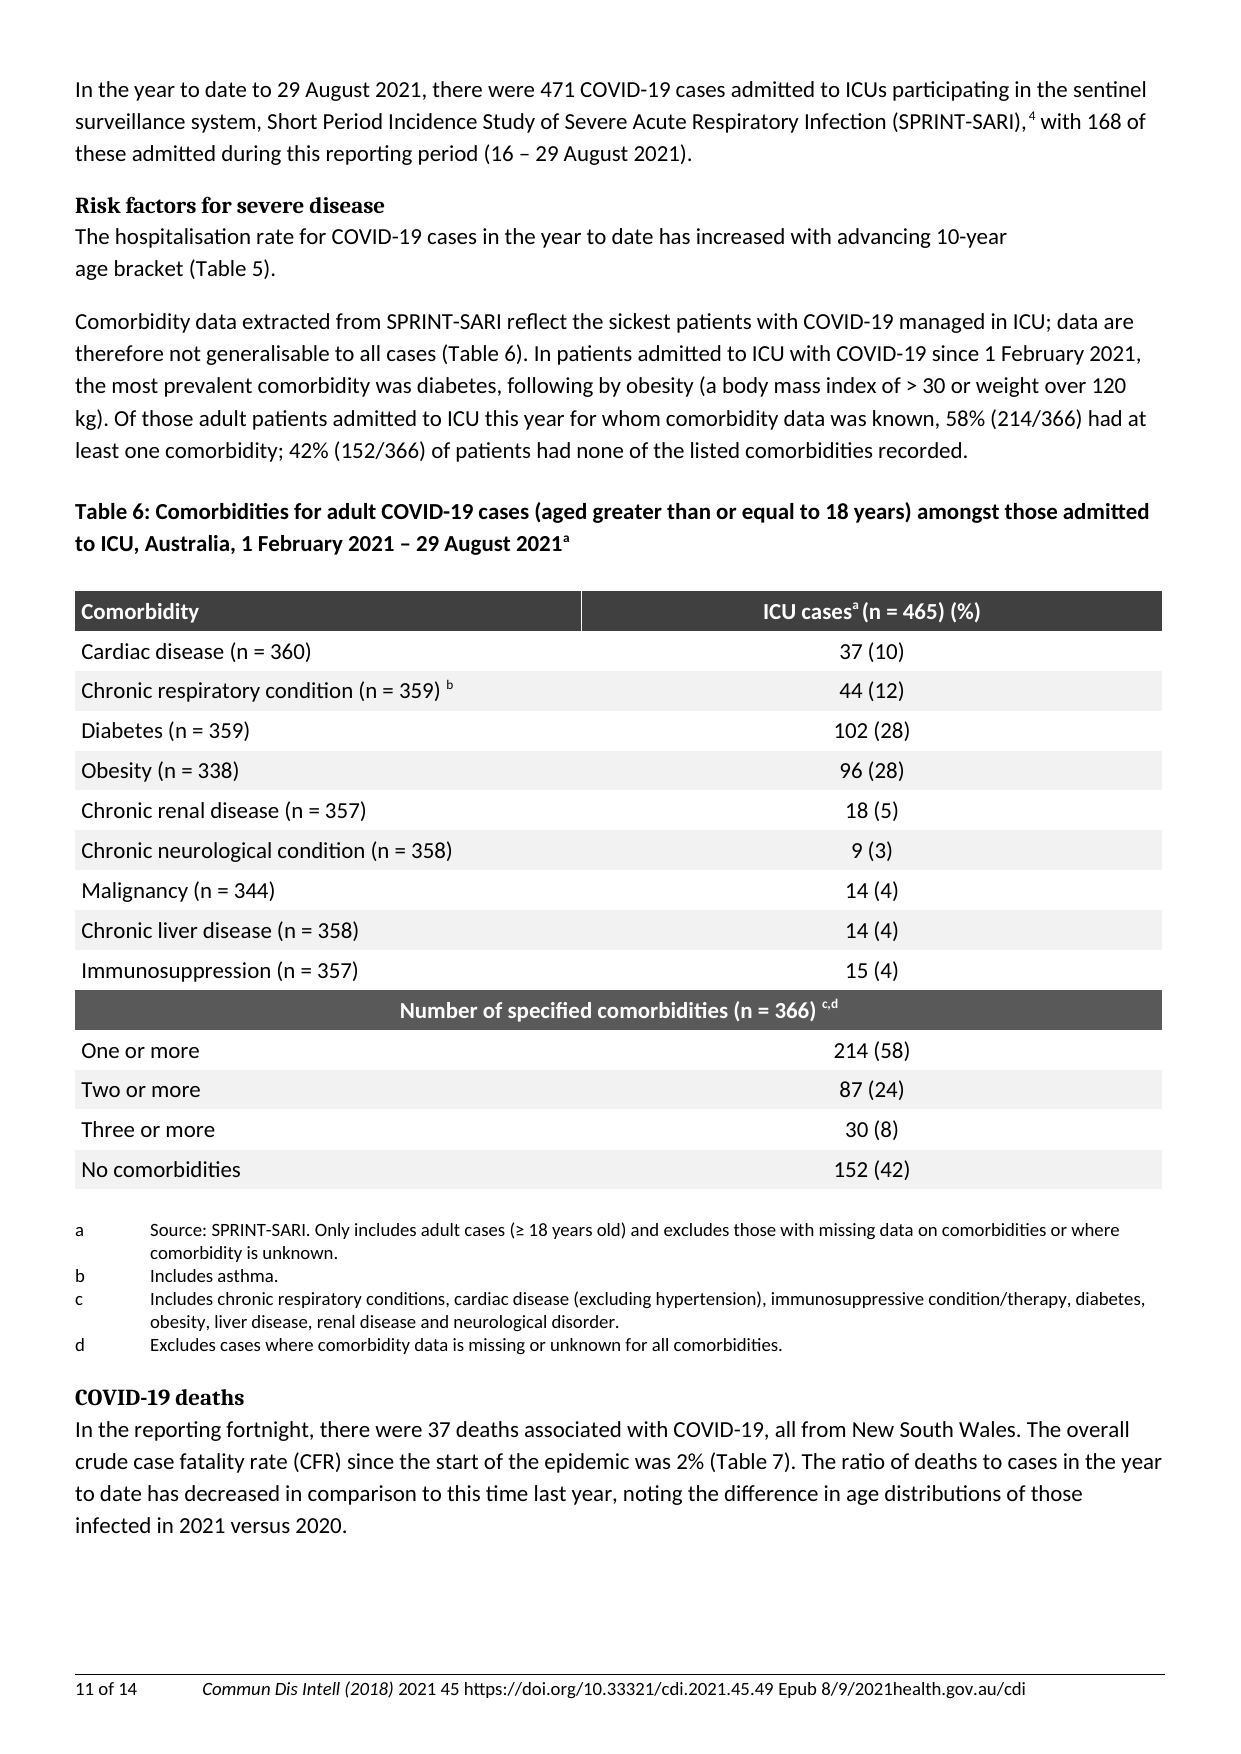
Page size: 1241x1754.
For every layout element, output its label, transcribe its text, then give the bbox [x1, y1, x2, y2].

table_cell One or more [75, 1030, 581, 1070]
table_cell 96 (28) [581, 751, 1162, 790]
table_cell Chronic respiratory condition (n = 359) b [75, 671, 581, 711]
text d Excludes cases where comorbidity data is missing or unknown for all comorbidities. [75, 1333, 1165, 1356]
table_header Comorbidity [75, 591, 581, 631]
text In the year to date to 29 August 2021, there were 471 COVID-19 cases admitted to ICUs participating in the sentinel surveillance system, Short Period Incidence Study of Severe Acute Respiratory Infection (SPRINT-SARI),4 with 168 of these admitted during this reporting period (16 – 29 August 2021). [75, 75, 1165, 167]
text Comorbidity data extracted from SPRINT-SARI reflect the sickest patients with COVID-19 managed in ICU; data are therefore not generalisable to all cases (Table 6). In patients admitted to ICU with COVID-19 since 1 February 2021, the most prevalent comorbidity was diabetes, following by obesity (a body mass index of > 30 or weight over 120 kg). Of those adult patients admitted to ICU this year for whom comorbidity data was known, 58% (214/366) had at least one comorbidity; 42% (152/366) of patients had none of the listed comorbidities recorded. [75, 307, 1165, 464]
table_cell 15 (4) [581, 950, 1162, 990]
table_cell 44 (12) [581, 671, 1162, 711]
text In the reporting fortnight, there were 37 deaths associated with COVID-19, all from New South Wales. The overall crude case fatality rate (CFR) since the start of the epidemic was 2% (Table 7). The ratio of deaths to cases in the year to date has decreased in comparison to this time last year, noting the difference in age distributions of those infected in 2021 versus 2020. [75, 1415, 1165, 1539]
table_cell 37 (10) [581, 631, 1162, 671]
table_cell No comorbidities [75, 1150, 581, 1189]
table_cell Chronic neurological condition (n = 358) [75, 830, 581, 870]
table_cell 9 (3) [581, 830, 1162, 870]
table_cell 30 (8) [581, 1110, 1162, 1149]
text c Includes chronic respiratory conditions, cardiac disease (excluding hypertension), immunosuppressive condition/therapy, diabetes, obesity, liver disease, renal disease and neurological disorder. [75, 1287, 1165, 1333]
text Table 6: Comorbidities for adult COVID-19 cases (aged greater than or equal to 18 years) amongst those admitted to ICU, Australia, 1 February 2021 – 29 August 2021a [75, 497, 1165, 558]
table_cell Three or more [75, 1110, 581, 1149]
table_cell 102 (28) [581, 711, 1162, 751]
subtitle Risk factors for severe disease [75, 192, 1165, 219]
table_header ICU casesa (n = 465) (%) [582, 591, 1162, 631]
text b Includes asthma. [75, 1264, 1165, 1287]
table_cell Two or more [75, 1070, 581, 1109]
table_cell Obesity (n = 338) [75, 751, 581, 790]
subtitle COVID-19 deaths [75, 1385, 1165, 1412]
table_cell Number of specified comorbidities (n = 366) c,d [75, 990, 1162, 1030]
table_cell 18 (5) [581, 790, 1162, 830]
table_cell 14 (4) [581, 910, 1162, 950]
table_cell Cardiac disease (n = 360) [75, 631, 581, 671]
table_cell Malignancy (n = 344) [75, 870, 581, 910]
table_cell 14 (4) [581, 870, 1162, 910]
table_cell 214 (58) [581, 1030, 1162, 1070]
table_cell 152 (42) [581, 1150, 1162, 1189]
text a Source: SPRINT-SARI. Only includes adult cases (≥ 18 years old) and excludes those with missing data on comorbidities or where comorbidity is unknown. [75, 1218, 1165, 1264]
table_cell 87 (24) [581, 1070, 1162, 1109]
table_cell Chronic renal disease (n = 357) [75, 790, 581, 830]
table_cell Chronic liver disease (n = 358) [75, 910, 581, 950]
table_cell Immunosuppression (n = 357) [75, 950, 581, 990]
table_cell Diabetes (n = 359) [75, 711, 581, 751]
text The hospitalisation rate for COVID-19 cases in the year to date has increased with advancing 10-year age bracket (Table 5). [75, 222, 1165, 282]
